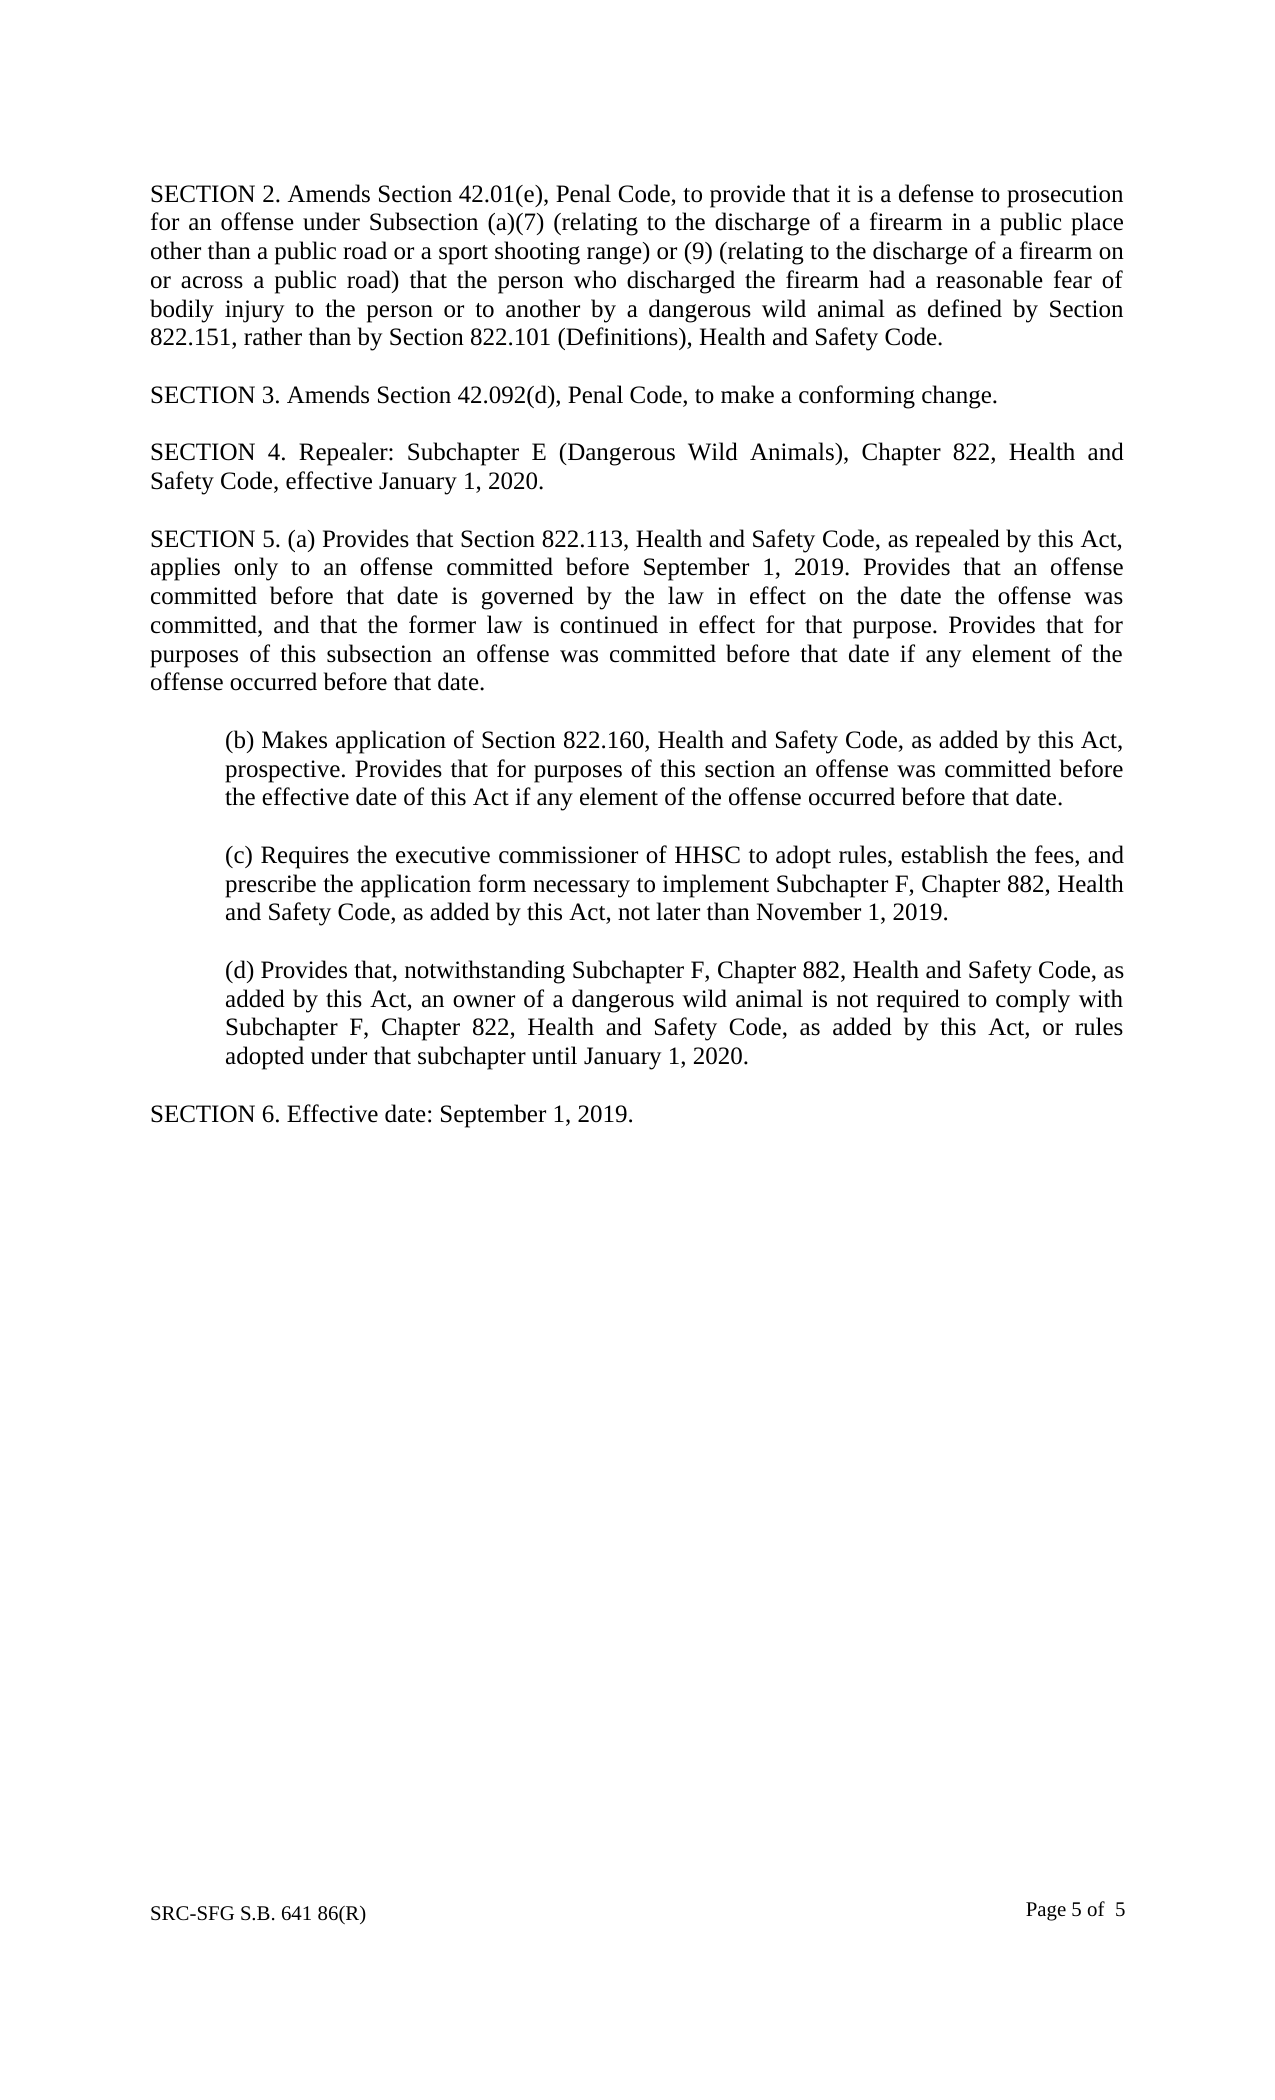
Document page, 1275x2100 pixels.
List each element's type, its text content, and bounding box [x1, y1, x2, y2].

text SECTION 3. Amends Section 42.092(d), Penal Code, to make a conforming change. [150, 380, 1125, 409]
text SECTION 5. (a) Provides that Section 822.113, Health and Safety Code, as repealed by this Act, applies only to an offense committed before September 1, 2019. Provides that an offense committed before that date is governed by the law in effect on the date the offense was committed, and that the former law is continued in effect for that purpose. Provides that for purposes of this subsection an offense was committed before that date if any element of the offense occurred before that date. [150, 524, 1125, 696]
text SECTION 6. Effective date: September 1, 2019. [150, 1099, 1125, 1127]
text SECTION 4. Repealer: Subchapter E (Dangerous Wild Animals), Chapter 822, Health and Safety Code, effective January 1, 2020. [150, 437, 1125, 495]
text (c) Requires the executive commissioner of HHSC to adopt rules, establish the fees, and prescribe the application form necessary to implement Subchapter F, Chapter 882, Health and Safety Code, as added by this Act, not later than November 1, 2019. [225, 840, 1125, 926]
text (b) Makes application of Section 822.160, Health and Safety Code, as added by this Act, prospective. Provides that for purposes of this section an offense was committed before the effective date of this Act if any element of the offense occurred before that date. [225, 725, 1125, 811]
text (d) Provides that, notwithstanding Subchapter F, Chapter 882, Health and Safety Code, as added by this Act, an owner of a dangerous wild animal is not required to comply with Subchapter F, Chapter 822, Health and Safety Code, as added by this Act, or rules adopted under that subchapter until January 1, 2020. [225, 955, 1125, 1070]
text SECTION 2. Amends Section 42.01(e), Penal Code, to provide that it is a defense to prosecution for an offense under Subsection (a)(7) (relating to the discharge of a firearm in a public place other than a public road or a sport shooting range) or (9) (relating to the discharge of a firearm on or across a public road) that the person who discharged the firearm had a reasonable fear of bodily injury to the person or to another by a dangerous wild animal as defined by Section 822.151, rather than by Section 822.101 (Definitions), Health and Safety Code. [150, 179, 1125, 351]
